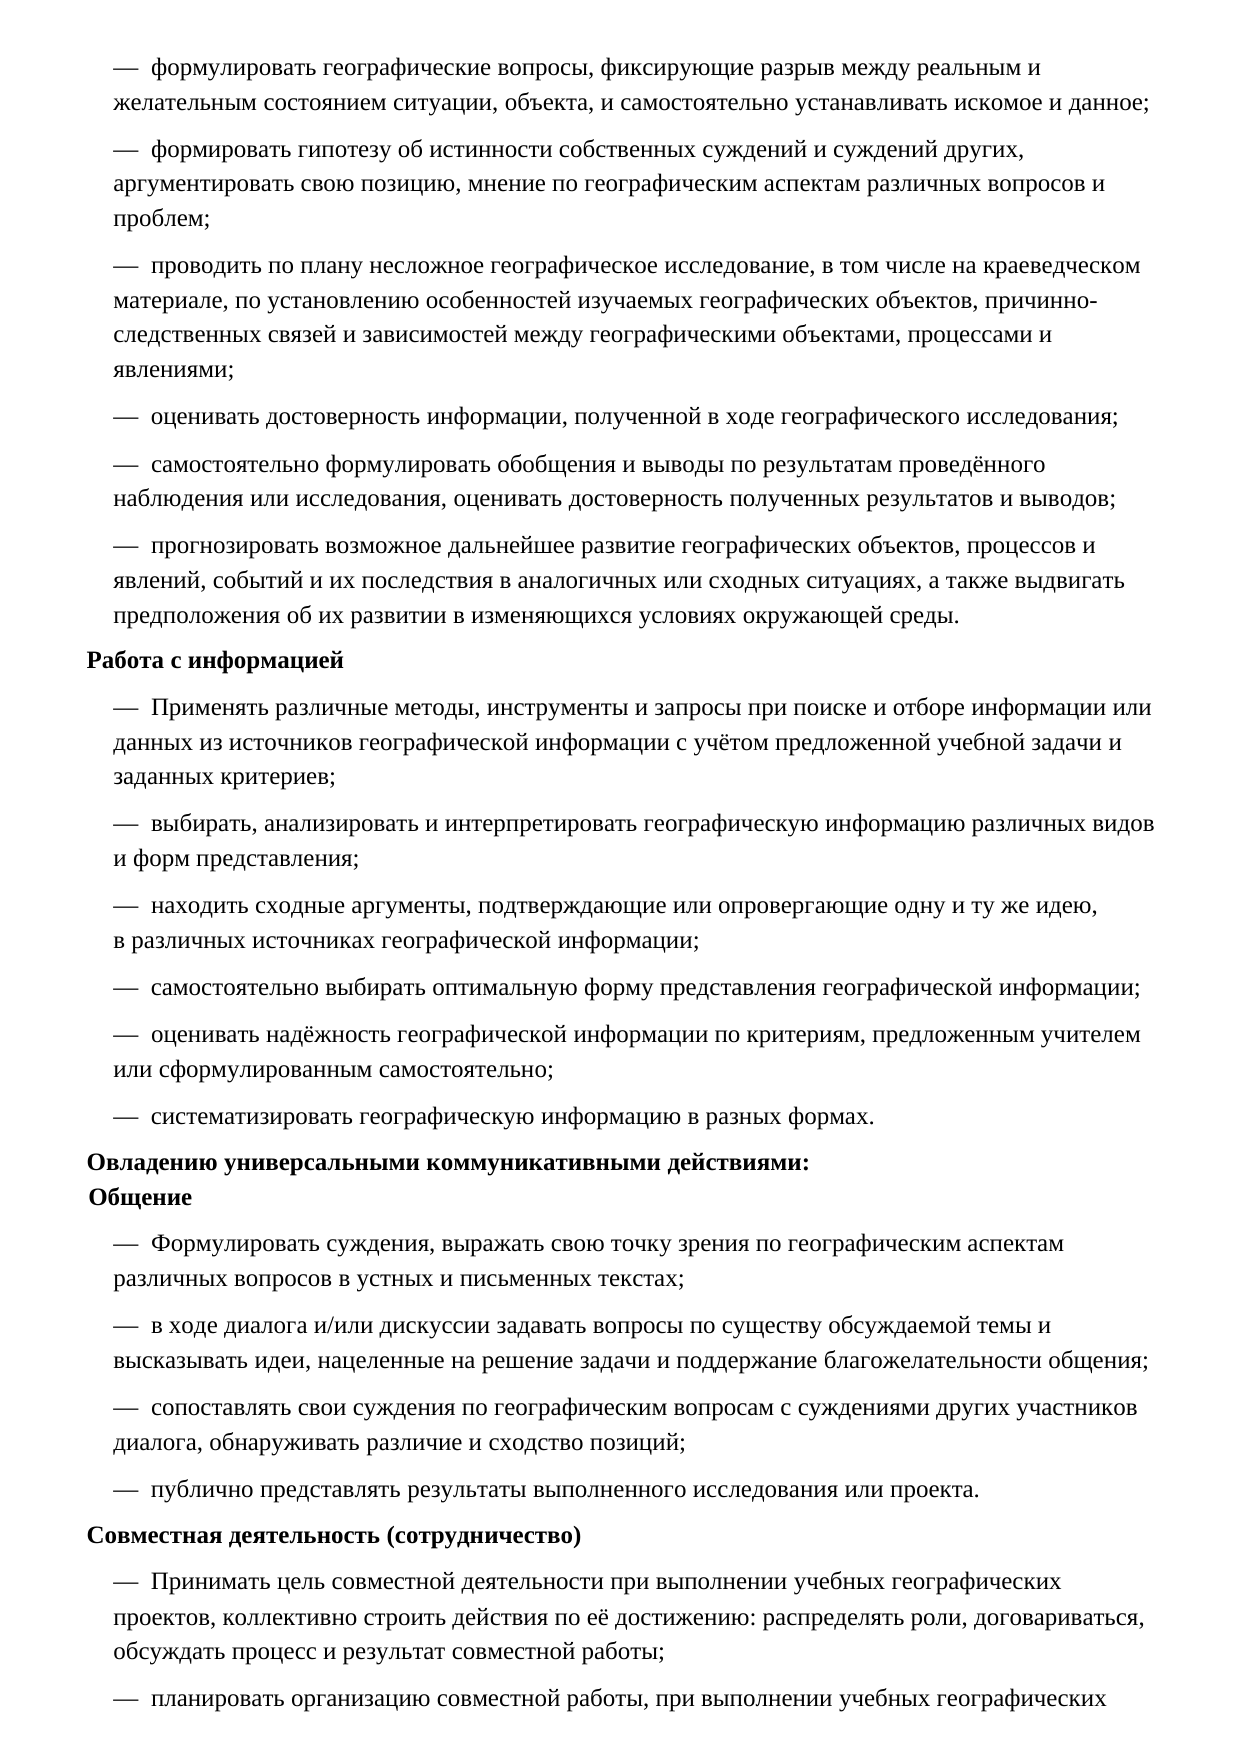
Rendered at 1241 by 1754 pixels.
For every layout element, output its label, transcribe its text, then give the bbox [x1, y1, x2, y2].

list формировать гипотезу об истинности собственных суждений и суждений других, аргументировать свою позицию, мнение по географическим аспектам различных вопросов и проблем; [113, 134, 1106, 232]
list оценивать надёжность географической информации по критериям, предложенным учителем или сформулированным самостоятельно; [113, 1019, 1142, 1083]
list Формулировать суждения, выражать свою точку зрения по географическим аспектам различных вопросов в устных и письменных текстах; [113, 1228, 1065, 1292]
list находить сходные аргументы, подтверждающие или опровергающие одну и ту же идею, в различных источниках географической информации; [113, 890, 1099, 953]
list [113, 1683, 1133, 1712]
subtitle Работа с информацией [86, 646, 1192, 674]
list формулировать географические вопросы, фиксирующие разрыв между реальным и желательным состоянием ситуации, объекта, и самостоятельно устанавливать искомое и данное; [113, 52, 1150, 116]
list оценивать достоверность информации, полученной в ходе географического исследования; [113, 401, 1192, 430]
text Общение [88, 1182, 1192, 1211]
list в ходе диалога и/или дискуссии задавать вопросы по существу обсуждаемой темы и высказывать идеи, нацеленные на решение задачи и поддержание благожелательности общения; [113, 1310, 1149, 1374]
list прогнозировать возможное дальнейшее развитие географических объектов, процессов и явлений, событий и их последствия в аналогичных или сходных ситуациях, а также выдвигать предположения об их развитии в изменяющихся условиях окружающей среды. [113, 531, 1126, 629]
text проектов, коллективно строить действия по её достижению: распределять роли, договариваться, обсуждать процесс и результат совместной работы; [113, 1602, 1148, 1665]
list сопоставлять свои суждения по географическим вопросам с суждениями других участников диалога, обнаруживать различие и сходство позиций; [113, 1392, 1139, 1456]
list самостоятельно формулировать обобщения и выводы по результатам проведённого наблюдения или исследования, оценивать достоверность полученных результатов и выводов; [113, 449, 1117, 512]
list проводить по плану несложное географическое исследование, в том числе на краеведческом материале, по установлению особенностей изучаемых географических объектов, причинно- следственных связей и зависимостей между географическими объектами, процессами и явлениями; [113, 250, 1142, 383]
list Принимать цель совместной деятельности при выполнении учебных географических [113, 1566, 1192, 1595]
list самостоятельно выбирать оптимальную форму представления географической информации; [113, 972, 1192, 1001]
subtitle Совместная деятельность (сотрудничество) [86, 1520, 1192, 1549]
list Применять различные методы, инструменты и запросы при поиске и отборе информации или данных из источников географической информации с учётом предложенной учебной задачи и заданных критериев; [113, 692, 1153, 790]
list публично представлять результаты выполненного исследования или проекта. [113, 1474, 1192, 1503]
subtitle Овладению универсальными коммуникативными действиями: [86, 1147, 1192, 1176]
list выбирать, анализировать и интерпретировать географическую информацию различных видов и форм представления; [113, 808, 1156, 872]
list систематизировать географическую информацию в разных формах. [113, 1101, 1192, 1130]
